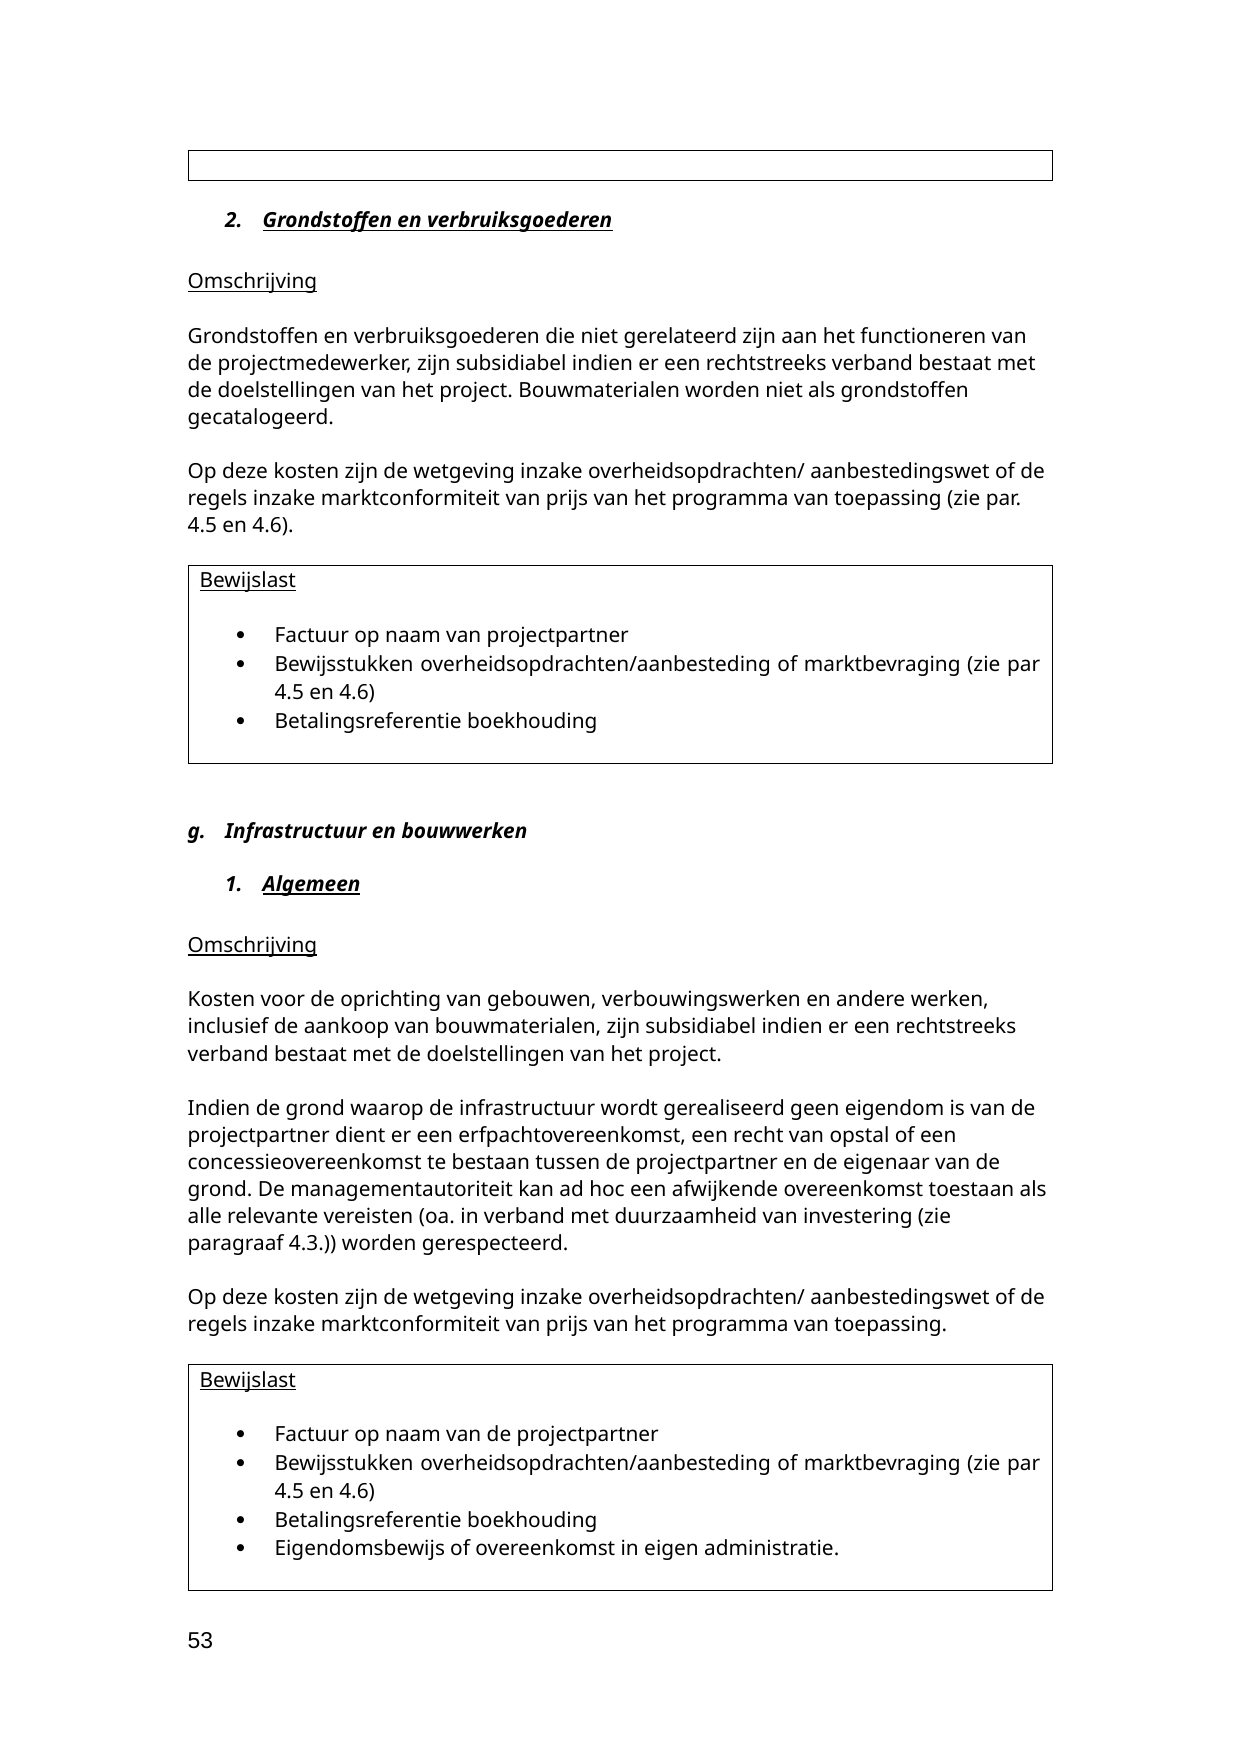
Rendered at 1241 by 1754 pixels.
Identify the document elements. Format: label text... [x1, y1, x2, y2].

subtitle Infrastructuur en bouwwerken [187, 816, 1053, 844]
text Kosten voor de oprichting van gebouwen, verbouwingswerken en andere werken, inclusief de aankoop van bouwmaterialen, zijn subsidiabel indien er een rechtstreeks verband bestaat met de doelstellingen van het project. [187, 985, 1053, 1066]
table_header Bewijslast Factuur op naam van de projectpartner Bewijsstukken overheidsopdrachten/aanbesteding of marktbevraging (zie par 4.5 en 4.6) Betalingsreferentie boekhouding Eigendomsbewijs of overeenkomst in eigen administratie. [189, 1365, 1052, 1590]
text Omschrijving [187, 267, 1053, 294]
subtitle Grondstoffen en verbruiksgoederen [225, 206, 1053, 234]
text Omschrijving [187, 931, 1053, 958]
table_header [189, 151, 1052, 179]
text Grondstoffen en verbruiksgoederen die niet gerelateerd zijn aan het functioneren van de projectmedewerker, zijn subsidiabel indien er een rechtstreeks verband bestaat met de doelstellingen van het project. Bouwmaterialen worden niet als grondstoffen gecatalogeerd. [187, 321, 1053, 430]
table_header Bewijslast Factuur op naam van projectpartner Bewijsstukken overheidsopdrachten/aanbesteding of marktbevraging (zie par 4.5 en 4.6) Betalingsreferentie boekhouding [189, 566, 1052, 763]
text Indien de grond waarop de infrastructuur wordt gerealiseerd geen eigendom is van de projectpartner dient er een erfpachtovereenkomst, een recht van opstal of een concessieovereenkomst te bestaan tussen de projectpartner en de eigenaar van de grond. De managementautoriteit kan ad hoc een afwijkende overeenkomst toestaan als alle relevante vereisten (oa. in verband met duurzaamheid van investering (zie paragraaf 4.3.)) worden gerespecteerd. [187, 1093, 1053, 1256]
subtitle Algemeen [225, 869, 1053, 898]
text Op deze kosten zijn de wetgeving inzake overheidsopdrachten/ aanbestedingswet of de regels inzake marktconformiteit van prijs van het programma van toepassing (zie par. 4.5 en 4.6). [187, 457, 1053, 538]
text Op deze kosten zijn de wetgeving inzake overheidsopdrachten/ aanbestedingswet of de regels inzake marktconformiteit van prijs van het programma van toepassing. [187, 1283, 1053, 1337]
